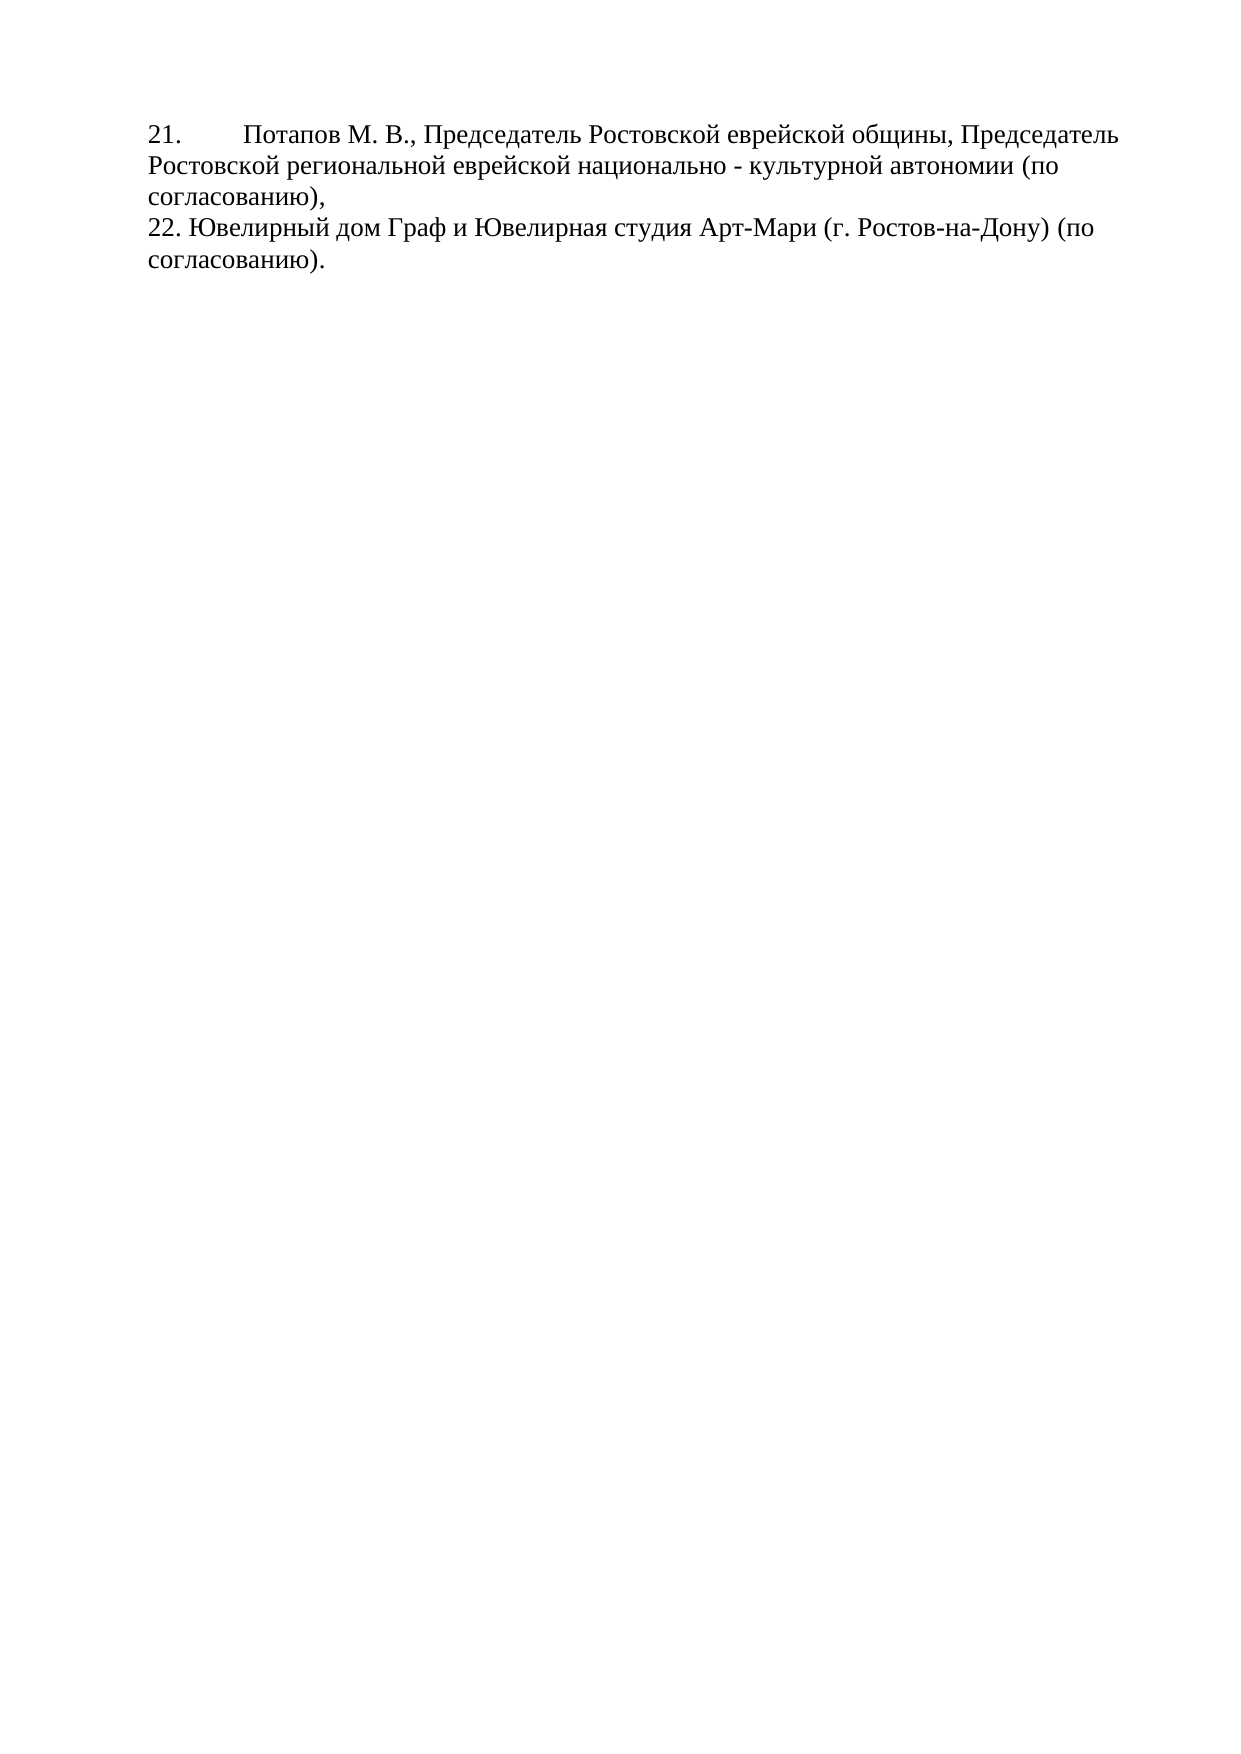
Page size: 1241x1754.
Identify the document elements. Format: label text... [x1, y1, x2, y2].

list Потапов М. В., Председатель Ростовской еврейской общины, Председатель Ростовской региональной еврейской национально - культурной автономии (по согласованию), [325, 118, 1152, 212]
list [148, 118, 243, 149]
text 22. Ювелирный дом Граф и Ювелирная студия Арт-Мари (г. Ростов-на-Дону) (по согласованию). [325, 212, 1152, 274]
